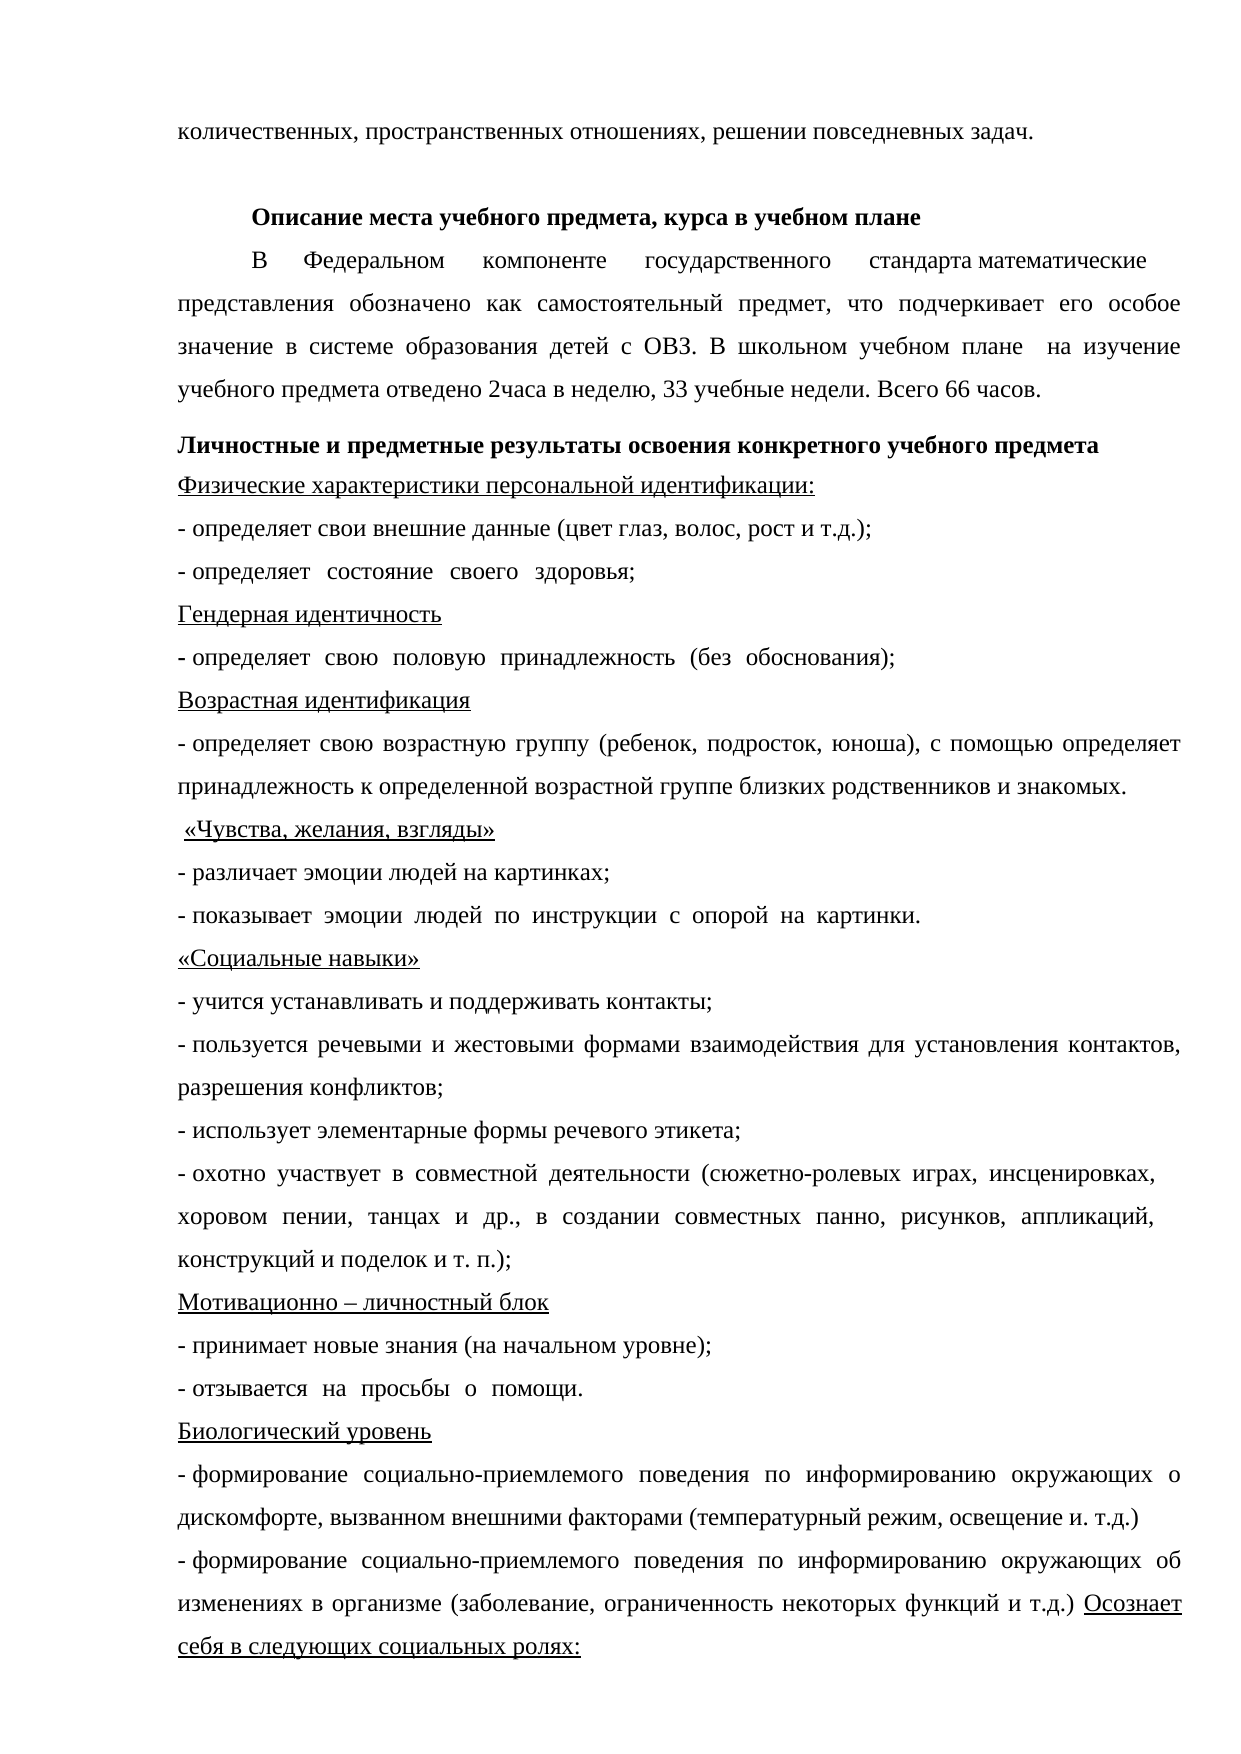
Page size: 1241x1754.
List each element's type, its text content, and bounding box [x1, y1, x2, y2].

text представления обозначено как самостоятельный предмет, что подчеркивает его особое значение в системе образования детей с ОВЗ. В школьном учебном плане на изучение учебного предмета отведено 2часа в неделю, 33 учебные недели. Всего 66 часов. [177, 277, 1182, 406]
list определяет свои внешние данные (цвет глаз, волос, рост и т.д.); [177, 502, 1182, 545]
list определяет свою половую принадлежность (без обоснования); Возрастная идентификация [177, 631, 896, 717]
list принимает новые знания (на начальном уровне); [177, 1319, 1182, 1362]
list формирование социально-приемлемого поведения по информированию окружающих о дискомфорте, вызванном внешними факторами (температурный режим, освещение и. т.д.) [177, 1448, 1182, 1534]
list пользуется речевыми и жестовыми формами взаимодействия для установления контактов, разрешения конфликтов; [177, 1018, 1182, 1104]
text Мотивационно – личностный блок [177, 1276, 1182, 1319]
list определяет состояние своего здоровья; Гендерная идентичность [177, 545, 636, 631]
list формирование социально-приемлемого поведения по информированию окружающих об изменениях в организме (заболевание, ограниченность некоторых функций и т.д.) Осознает себя в следующих социальных ролях: [177, 1534, 1182, 1663]
list различает эмоции людей на картинках; [177, 846, 1182, 889]
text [177, 105, 1182, 148]
text «Чувства, желания, взгляды» [184, 803, 1182, 846]
list показывает эмоции людей по инструкции с опорой на картинки. «Социальные навыки» [177, 889, 922, 975]
text Описание места учебного предмета, курса в учебном плане [177, 191, 1182, 234]
text Личностные и предметные результаты освоения конкретного учебного предмета [177, 430, 1182, 459]
text Физические характеристики персональной идентификации: [177, 459, 1182, 502]
list учится устанавливать и поддерживать контакты; [177, 975, 1182, 1018]
list определяет свою возрастную группу (ребенок, подросток, юноша), с помощью определяет принадлежность к определенной возрастной группе близких родственников и знакомых. [177, 717, 1182, 803]
text В Федеральном компоненте государственного стандарта математические [251, 234, 1182, 277]
list охотно участвует в совместной деятельности (сюжетно-ролевых играх, инсценировках, хоровом пении, танцах и др., в создании совместных панно, рисунков, аппликаций, конструкций и поделок и т. п.); [177, 1147, 1156, 1276]
list отзывается на просьбы о помощи. Биологический уровень [177, 1362, 584, 1448]
list использует элементарные формы речевого этикета; [177, 1104, 1182, 1147]
